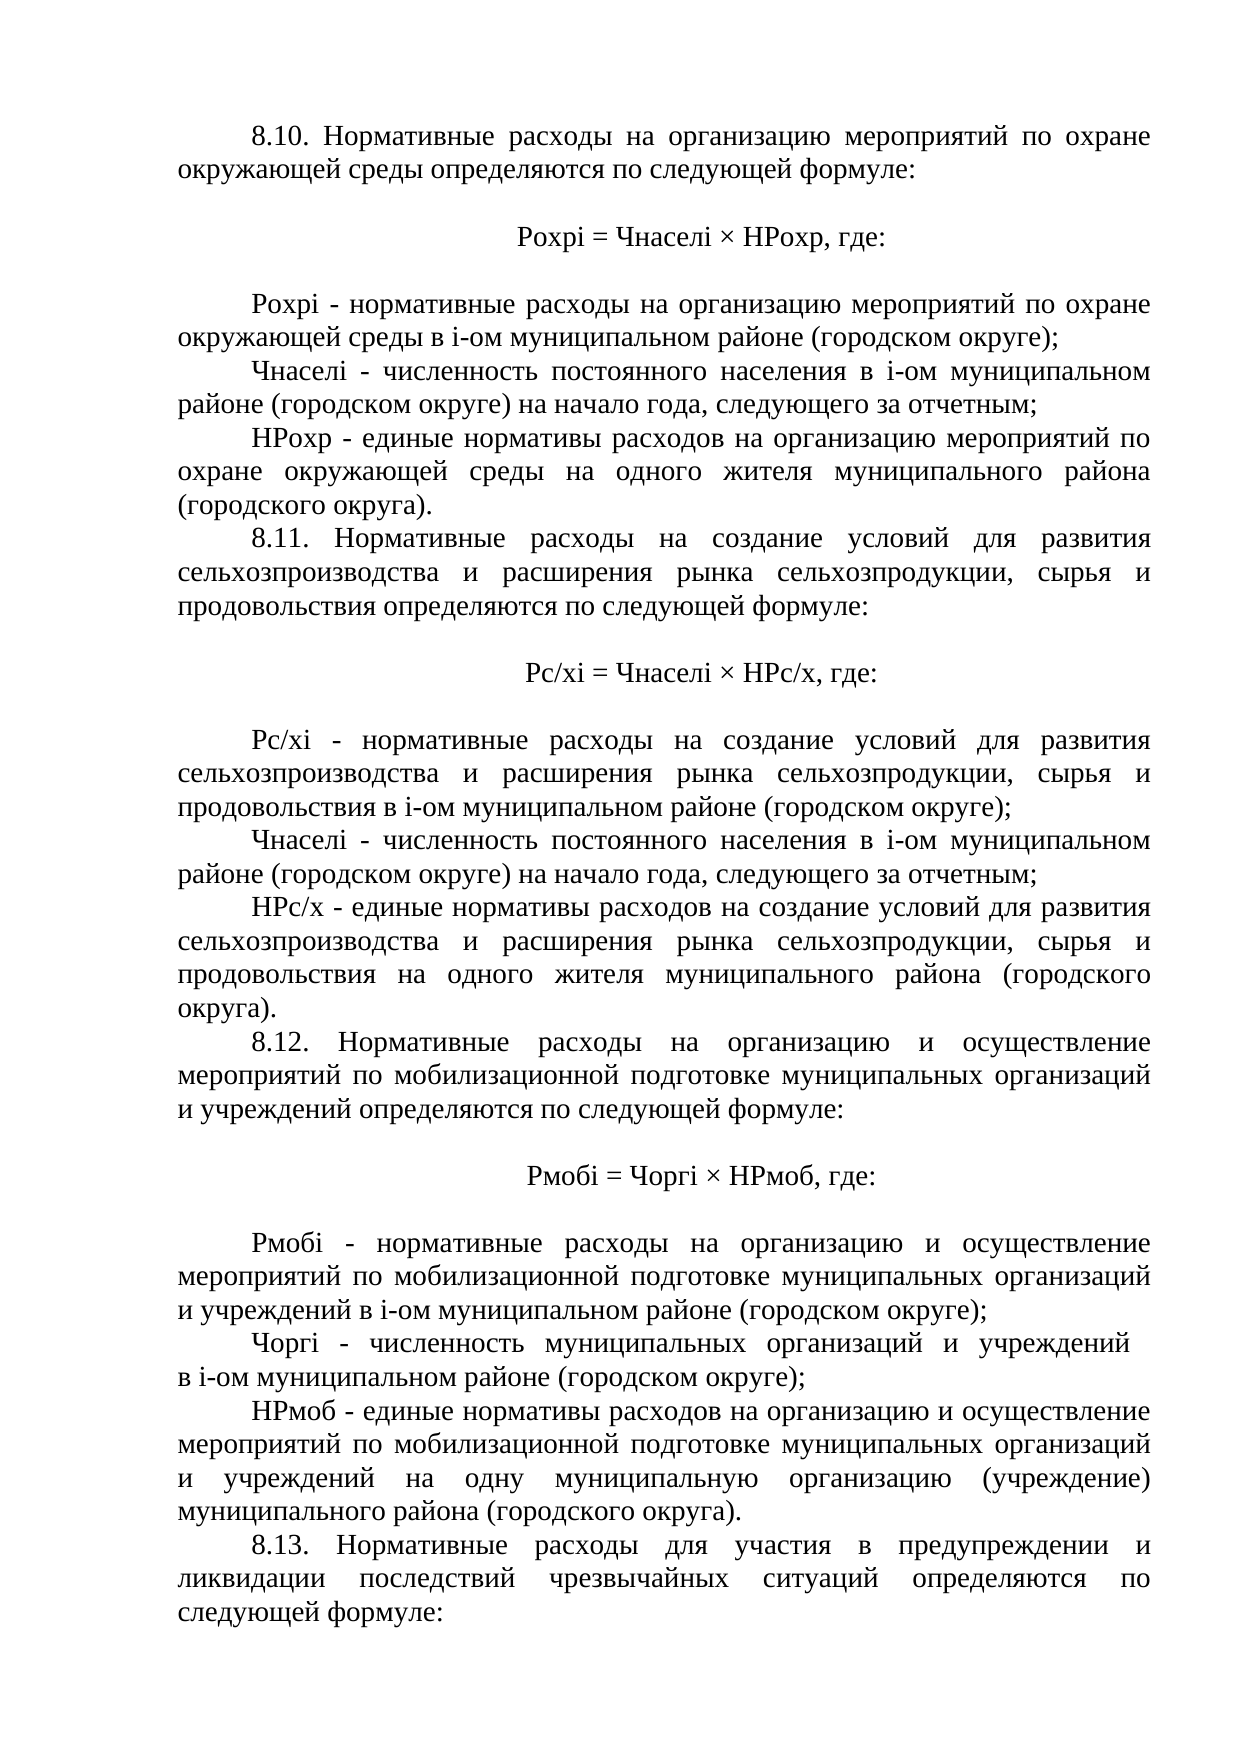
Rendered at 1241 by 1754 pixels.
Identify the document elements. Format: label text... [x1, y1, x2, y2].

text Рмобi - нормативные расходы на организацию и осуществление мероприятий по мобилизационной подготовке муниципальных организаций и учреждений в i-ом муниципальном районе (городском округе); [177, 1225, 1152, 1326]
text Рохрi - нормативные расходы на организацию мероприятий по охране окружающей среды в i-ом муниципальном районе (городском округе); [177, 286, 1152, 353]
text 8.10. Нормативные расходы на организацию мероприятий по охране окружающей среды определяются по следующей формуле: [177, 118, 1152, 185]
text Чоргi - численность муниципальных организаций и учреждений в i-ом муниципальном районе (городском округе); [177, 1326, 1152, 1393]
text НРмоб - единые нормативы расходов на организацию и осуществление мероприятий по мобилизационной подготовке муниципальных организаций и учреждений на одну муниципальную организацию (учреждение) муниципального района (городского округа). [177, 1393, 1152, 1527]
text Чнаселi - численность постоянного населения в i-ом муниципальном районе (городском округе) на начало года, следующего за отчетным; [177, 822, 1152, 889]
text НРс/х - единые нормативы расходов на создание условий для развития сельхозпроизводства и расширения рынка сельхозпродукции, сырья и продовольствия на одного жителя муниципального района (городского округа). [177, 889, 1152, 1024]
text Рс/хi - нормативные расходы на создание условий для развития сельхозпроизводства и расширения рынка сельхозпродукции, сырья и продовольствия в i-ом муниципальном районе (городском округе); [177, 722, 1152, 822]
text 8.13. Нормативные расходы для участия в предупреждении и ликвидации последствий чрезвычайных ситуаций определяются по следующей формуле: [177, 1527, 1152, 1627]
text Рс/хi = Чнаселi × НРс/х, где: [177, 655, 1152, 688]
text Чнаселi - численность постоянного населения в i-ом муниципальном районе (городском округе) на начало года, следующего за отчетным; [177, 353, 1152, 420]
text Рохрi = Чнаселi × НРохр, где: [177, 219, 1152, 252]
text Рмобi = Чоргi × НРмоб, где: [177, 1158, 1152, 1191]
text 8.11. Нормативные расходы на создание условий для развития сельхозпроизводства и расширения рынка сельхозпродукции, сырья и продовольствия определяются по следующей формуле: [177, 521, 1152, 621]
text НРохр - единые нормативы расходов на организацию мероприятий по охране окружающей среды на одного жителя муниципального района (городского округа). [177, 420, 1152, 521]
text 8.12. Нормативные расходы на организацию и осуществление мероприятий по мобилизационной подготовке муниципальных организаций и учреждений определяются по следующей формуле: [177, 1024, 1152, 1124]
